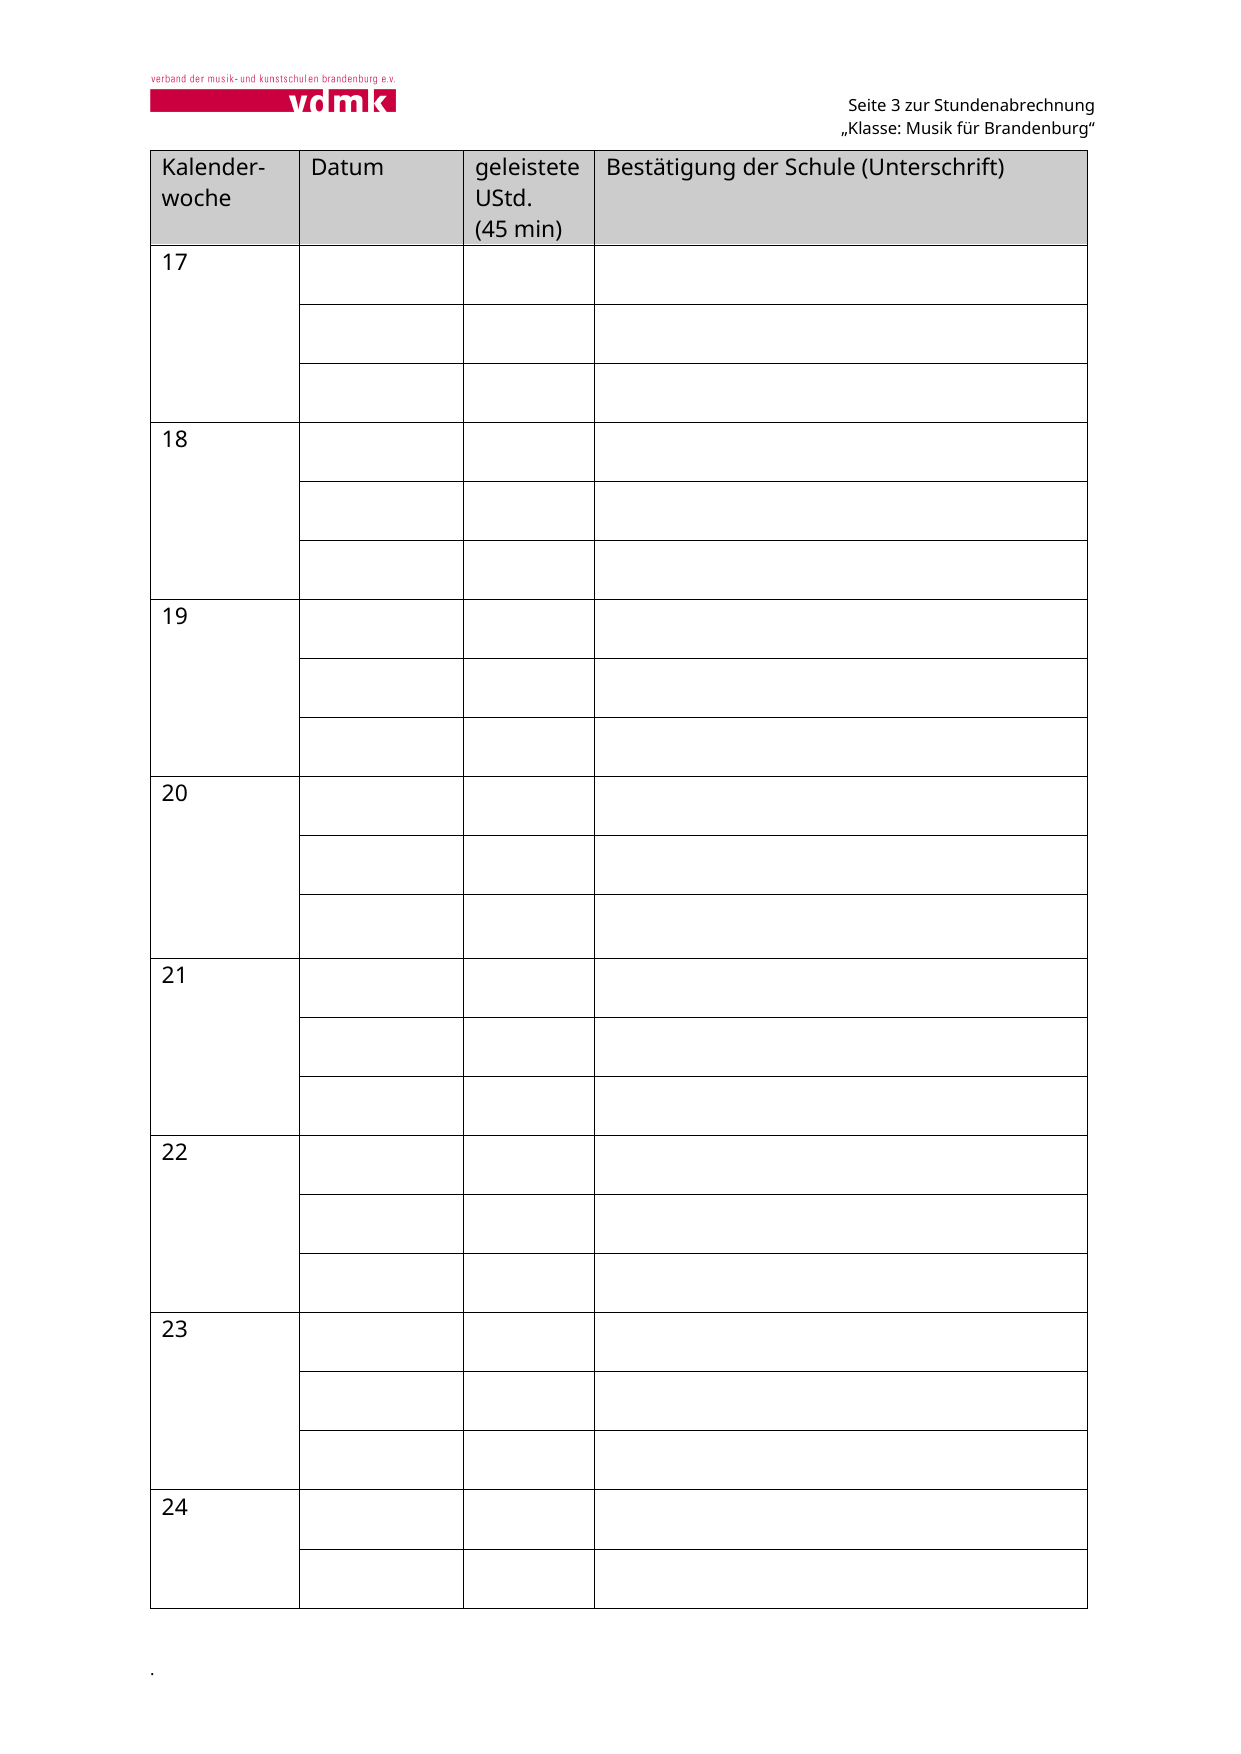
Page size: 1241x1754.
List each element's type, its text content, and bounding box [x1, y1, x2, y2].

table_cell [595, 1195, 1087, 1253]
table_cell [300, 718, 463, 776]
table_cell 24 [151, 1490, 299, 1607]
table_cell [464, 1313, 594, 1371]
table_cell [595, 959, 1087, 1017]
table_cell [595, 718, 1087, 776]
table_cell [464, 1018, 594, 1076]
table_cell [595, 1254, 1087, 1312]
table_cell [464, 1431, 594, 1489]
table_cell [464, 959, 594, 1017]
table_cell [464, 1136, 594, 1194]
table_cell [300, 541, 463, 599]
table_header Datum [300, 151, 463, 244]
table_cell [464, 1254, 594, 1312]
table_cell [300, 1018, 463, 1076]
table_cell [300, 1431, 463, 1489]
table_cell [300, 895, 463, 958]
table_cell [595, 482, 1087, 540]
table_cell [300, 1490, 463, 1548]
table_cell [464, 305, 594, 363]
table_cell [595, 659, 1087, 717]
table_cell [464, 1195, 594, 1253]
table_cell [464, 895, 594, 958]
table_cell [464, 423, 594, 481]
table_cell [464, 482, 594, 540]
table_cell 19 [151, 600, 299, 776]
table_cell 17 [151, 246, 299, 422]
table_cell [300, 836, 463, 894]
table_cell 21 [151, 959, 299, 1135]
table_header Kalender- woche [151, 151, 299, 244]
table_cell [595, 1136, 1087, 1194]
table_cell [300, 659, 463, 717]
table_cell [464, 1372, 594, 1430]
table_cell [300, 1136, 463, 1194]
table_cell [595, 836, 1087, 894]
table_cell [464, 836, 594, 894]
table_cell [300, 423, 463, 481]
table_cell [595, 305, 1087, 363]
table_cell [300, 1254, 463, 1312]
table_cell [464, 364, 594, 422]
table_cell [464, 600, 594, 658]
table_cell [595, 1372, 1087, 1430]
table_cell [595, 423, 1087, 481]
table_cell [595, 1550, 1087, 1607]
table_cell [595, 364, 1087, 422]
table_cell [300, 1313, 463, 1371]
picture [150, 73, 396, 112]
table_cell [595, 1313, 1087, 1371]
table_cell [595, 1490, 1087, 1548]
table_cell [595, 246, 1087, 304]
table_cell [300, 777, 463, 835]
table_cell [464, 246, 594, 304]
table_cell 23 [151, 1313, 299, 1489]
table_cell [300, 600, 463, 658]
table_header geleistete UStd. (45 min) [464, 151, 594, 244]
table_cell [595, 1431, 1087, 1489]
table_cell [300, 1550, 463, 1607]
table_cell [300, 246, 463, 304]
table_cell [300, 1195, 463, 1253]
table_cell 18 [151, 423, 299, 599]
table_cell [464, 777, 594, 835]
table_cell [595, 895, 1087, 958]
table_cell 20 [151, 777, 299, 958]
table_cell [300, 482, 463, 540]
table_cell [595, 777, 1087, 835]
table_cell [595, 541, 1087, 599]
table_cell [595, 600, 1087, 658]
table_cell [464, 718, 594, 776]
table_header Bestätigung der Schule (Unterschrift) [595, 151, 1087, 244]
table_cell [464, 1077, 594, 1135]
table_cell [595, 1077, 1087, 1135]
table_cell [300, 959, 463, 1017]
table_cell 22 [151, 1136, 299, 1312]
table_cell [300, 364, 463, 422]
table_cell [464, 1490, 594, 1548]
table_cell [464, 659, 594, 717]
table_cell [464, 1550, 594, 1607]
table_cell [300, 1372, 463, 1430]
table_cell [300, 1077, 463, 1135]
table_cell [300, 305, 463, 363]
table_cell [595, 1018, 1087, 1076]
table_cell [464, 541, 594, 599]
